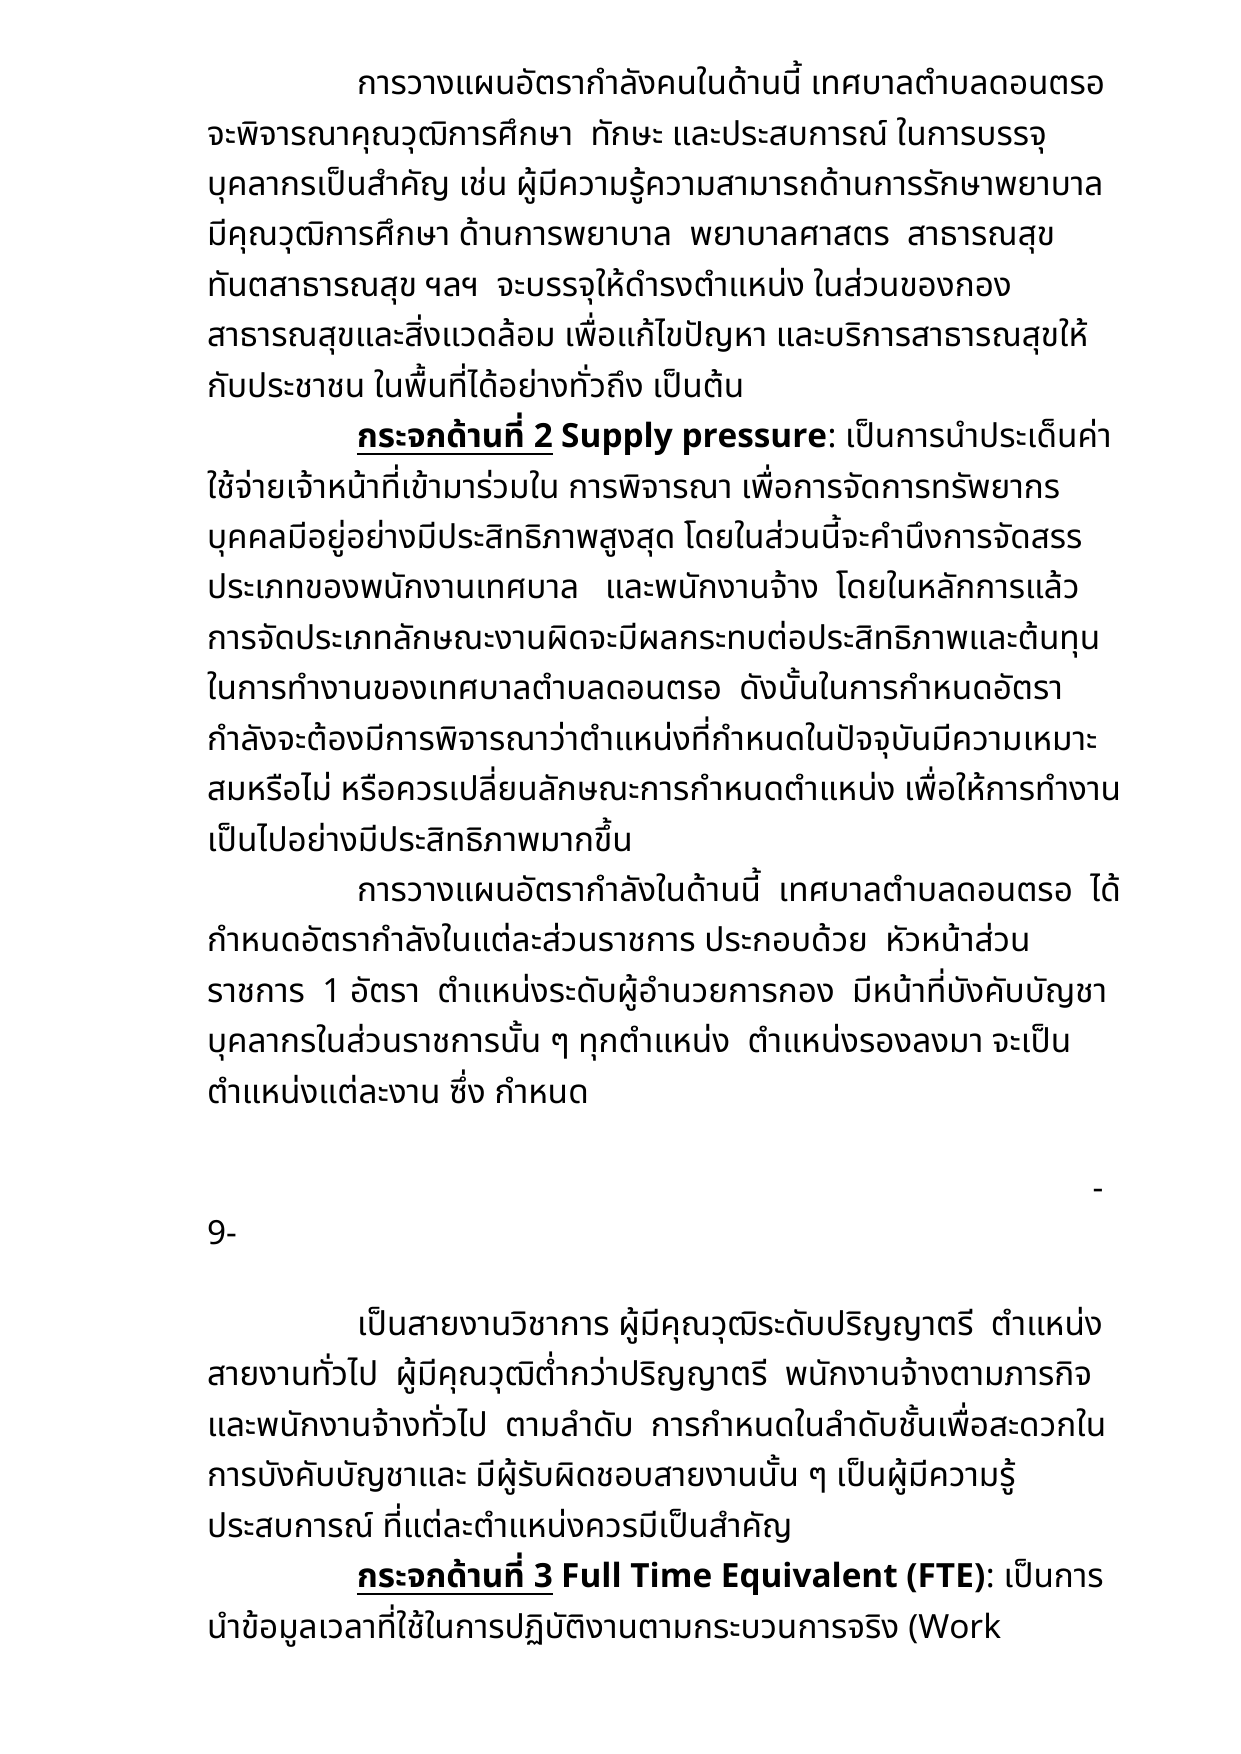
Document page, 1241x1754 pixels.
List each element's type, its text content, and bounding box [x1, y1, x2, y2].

text เป็นสายงานวิชาการ ผู้มีคุณวุฒิระดับปริญญาตรี ตำแหน่งสายงานทั่วไป ผู้มีคุณวุฒิต่ำกว่าปริญญาตรี พนักงานจ้างตามภารกิจ และพนักงานจ้างทั่วไป ตามลำดับ การกำหนดในลำดับชั้นเพื่อสะดวกในการบังคับบัญชาและ มีผู้รับผิดชอบสายงานนั้น ๆ เป็นผู้มีความรู้ประสบการณ์ ที่แต่ละตำแหน่งควรมีเป็นสำคัญ [207, 1300, 1122, 1552]
text กระจกด้านที่ 2 Supply pressure: เป็นการนำประเด็นค่าใช้จ่ายเจ้าหน้าที่เข้ามาร่วมใน การพิจารณา เพื่อการจัดการทรัพยากรบุคคลมีอยู่อย่างมีประสิทธิภาพสูงสุด โดยในส่วนนี้จะคำนึงการจัดสรรประเภทของพนักงานเทศบาล และพนักงานจ้าง โดยในหลักการแล้วการจัดประเภทลักษณะงานผิดจะมีผลกระทบต่อประสิทธิภาพและต้นทุนในการทำงานของเทศบาลตำบลดอนตรอ ดังนั้นในการกำหนดอัตรากำลังจะต้องมีการพิจารณาว่าตำแหน่งที่กำหนดในปัจจุบันมีความเหมาะสมหรือไม่ หรือควรเปลี่ยนลักษณะการกำหนดตำแหน่ง เพื่อให้การทำงานเป็นไปอย่างมีประสิทธิภาพมากขึ้น [207, 412, 1122, 866]
text -9- [207, 1164, 1122, 1254]
text การวางแผนอัตรากำลังในด้านนี้ เทศบาลตำบลดอนตรอ ได้กำหนดอัตรากำลังในแต่ละส่วนราชการ ประกอบด้วย หัวหน้าส่วนราชการ 1 อัตรา ตำแหน่งระดับผู้อำนวยการกอง มีหน้าที่บังคับบัญชาบุคลากรในส่วนราชการนั้น ๆ ทุกตำแหน่ง ตำแหน่งรองลงมา จะเป็น ตำแหน่งแต่ละงาน ซึ่ง กำหนด [207, 866, 1122, 1118]
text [207, 1552, 1122, 1653]
text การวางแผนอัตรากำลังคนในด้านนี้ เทศบาลตำบลดอนตรอ จะพิจารณาคุณวุฒิการศึกษา ทักษะ และประสบการณ์ ในการบรรจุบุคลากรเป็นสำคัญ เช่น ผู้มีความรู้ความสามารถด้านการรักษาพยาบาล มีคุณวุฒิการศึกษา ด้านการพยาบาล พยาบาลศาสตร สาธารณสุข ทันตสาธารณสุข ฯลฯ จะบรรจุให้ดำรงตำแหน่ง ในส่วนของกองสาธารณสุขและสิ่งแวดล้อม เพื่อแก้ไขปัญหา และบริการสาธารณสุขให้กับประชาชน ในพื้นที่ได้อย่างทั่วถึง เป็นต้น [207, 59, 1122, 412]
